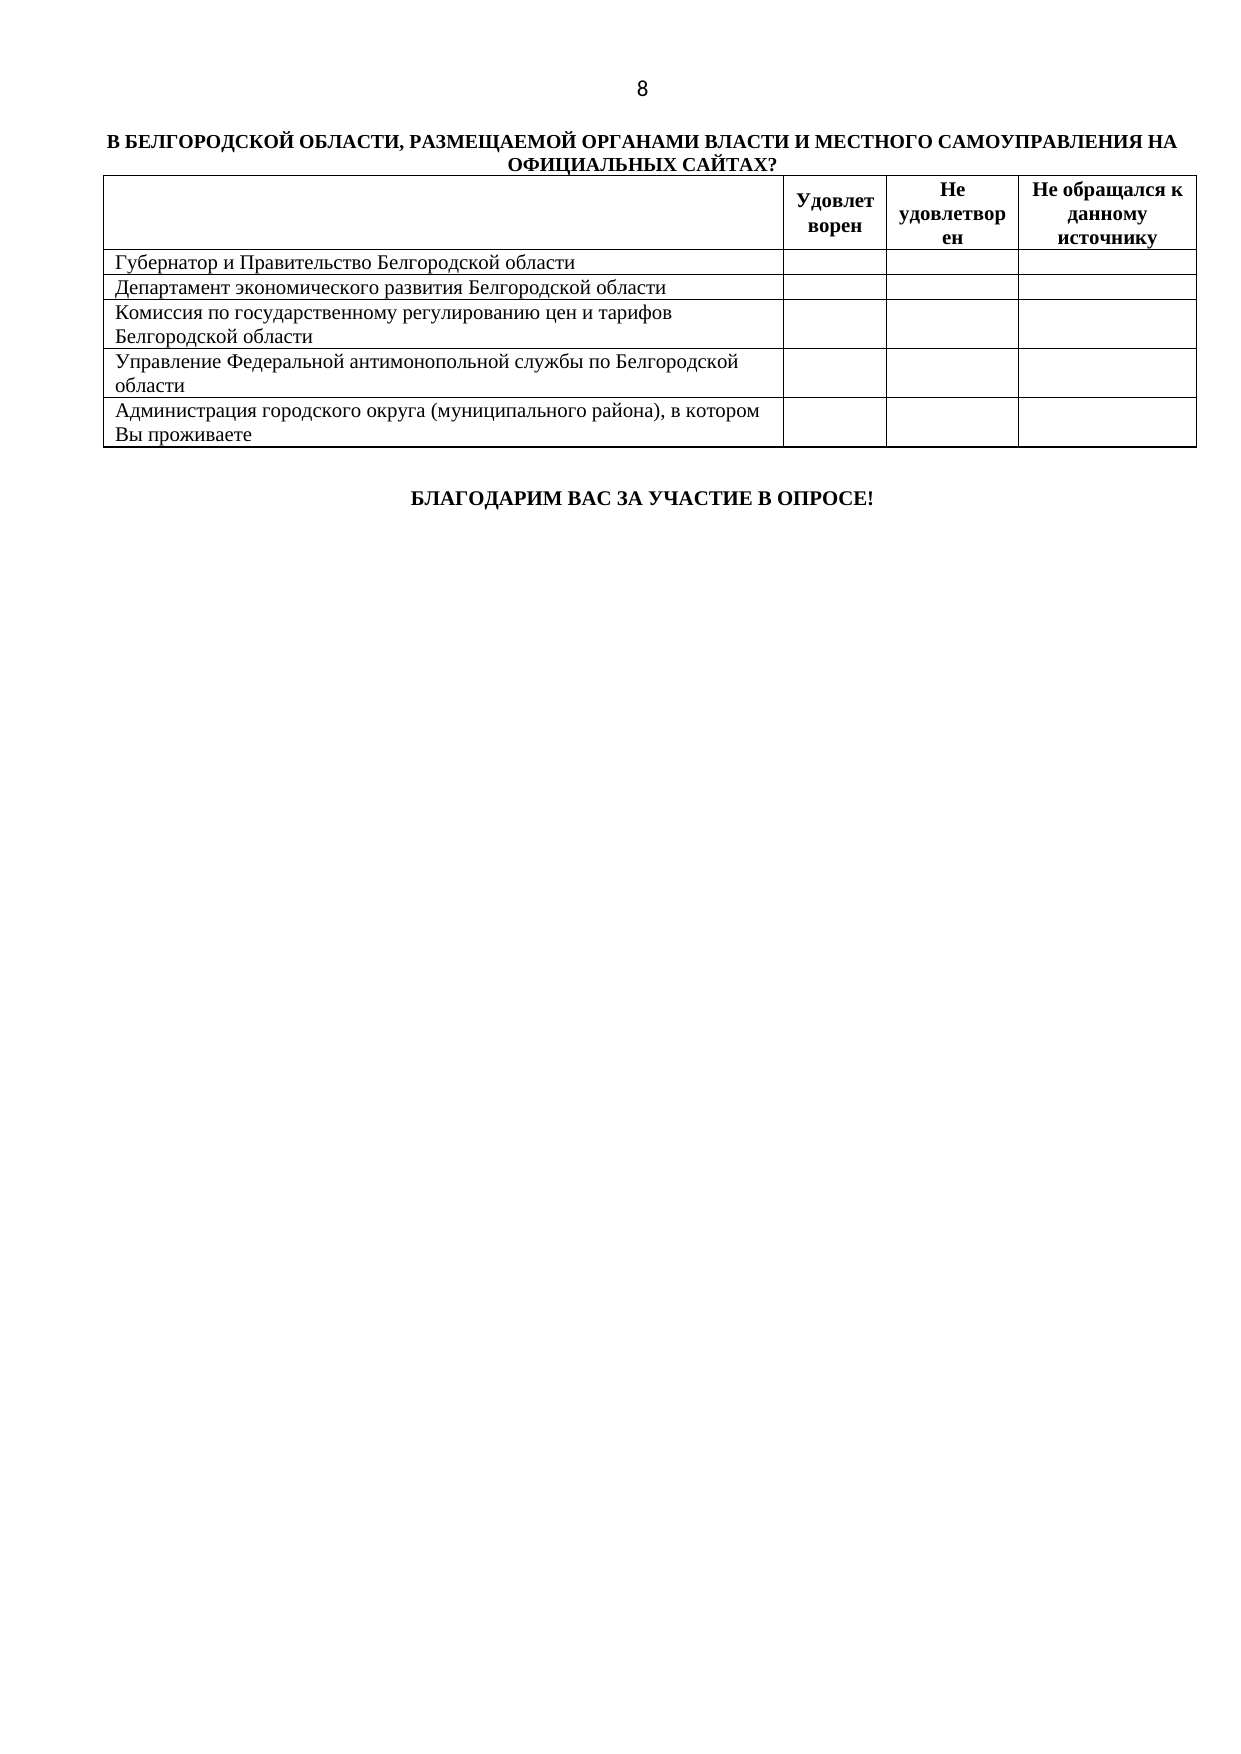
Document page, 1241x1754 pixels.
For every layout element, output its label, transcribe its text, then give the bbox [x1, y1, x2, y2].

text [103, 130, 1181, 175]
table_header Не обращался к данному источнику [1019, 176, 1196, 249]
table_cell Губернатор и Правительство Белгородской области [104, 250, 783, 274]
table_cell [1019, 250, 1196, 274]
table_cell [784, 349, 886, 397]
table_header [104, 176, 783, 249]
table_header Удовлетворен [784, 176, 886, 249]
text БЛАГОДАРИМ ВАС ЗА УЧАСТИЕ В ОПРОСЕ! [103, 486, 1181, 510]
table_header Не удовлетворен [887, 176, 1018, 249]
table_cell [1019, 398, 1196, 446]
table_cell [784, 275, 886, 299]
table_cell [784, 300, 886, 348]
table_cell [1019, 300, 1196, 348]
table_cell Управление Федеральной антимонопольной службы по Белгородской области [104, 349, 783, 397]
table_cell [1019, 275, 1196, 299]
table_cell [1019, 349, 1196, 397]
table_cell [887, 300, 1018, 348]
table_cell Комиссия по государственному регулированию цен и тарифов Белгородской области [104, 300, 783, 348]
table_cell Департамент экономического развития Белгородской области [104, 275, 783, 299]
table_cell [784, 398, 886, 446]
table_cell [887, 250, 1018, 274]
table_cell [887, 398, 1018, 446]
table_cell [784, 250, 886, 274]
table_cell [887, 275, 1018, 299]
table_cell Администрация городского округа (муниципального района), в котором Вы проживаете [104, 398, 783, 446]
table_cell [887, 349, 1018, 397]
